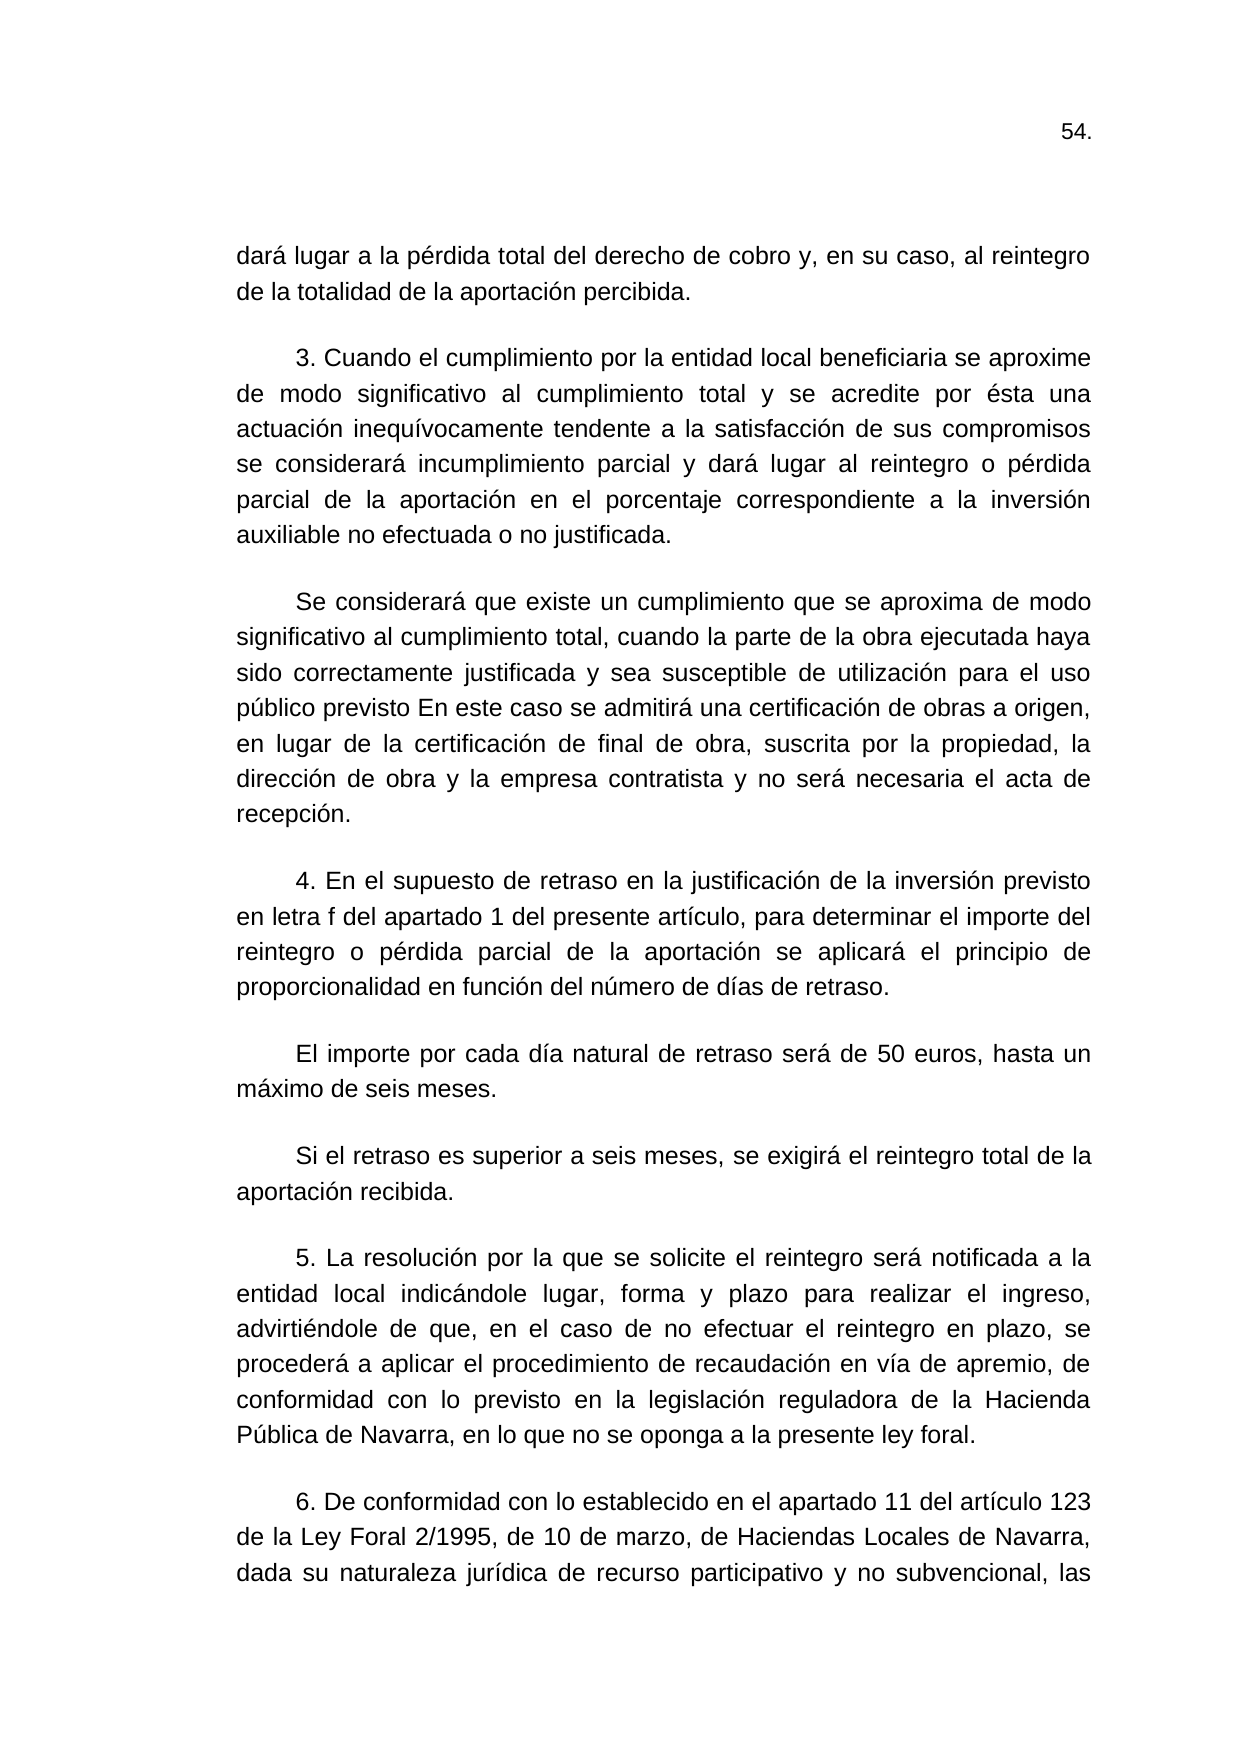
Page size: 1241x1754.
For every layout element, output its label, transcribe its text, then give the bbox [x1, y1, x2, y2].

text Se considerará que existe un cumplimiento que se aproxima de modo significativo al cumplimiento total, cuando la parte de la obra ejecutada haya sido correctamente justificada y sea susceptible de utilización para el uso público previsto En este caso se admitirá una certificación de obras a origen, en lugar de la certificación de final de obra, suscrita por la propiedad, la dirección de obra y la empresa contratista y no será necesaria el acta de recepción. [236, 582, 1092, 830]
text Si el retraso es superior a seis meses, se exigirá el reintegro total de la aportación recibida. [236, 1136, 1092, 1207]
text 3. Cuando el cumplimiento por la entidad local beneficiaria se aproxime de modo significativo al cumplimiento total y se acredite por ésta una actuación inequívocamente tendente a la satisfacción de sus compromisos se considerará incumplimiento parcial y dará lugar al reintegro o pérdida parcial de la aportación en el porcentaje correspondiente a la inversión auxiliable no efectuada o no justificada. [236, 338, 1092, 551]
text 5. La resolución por la que se solicite el reintegro será notificada a la entidad local indicándole lugar, forma y plazo para realizar el ingreso, advirtiéndole de que, en el caso de no efectuar el reintegro en plazo, se procederá a aplicar el procedimiento de recaudación en vía de apremio, de conformidad con lo previsto en la legislación reguladora de la Hacienda Pública de Navarra, en lo que no se oponga a la presente ley foral. [236, 1238, 1092, 1451]
text 4. En el supuesto de retraso en la justificación de la inversión previsto en letra f del apartado 1 del presente artículo, para determinar el importe del reintegro o pérdida parcial de la aportación se aplicará el principio de proporcionalidad en función del número de días de retraso. [236, 861, 1092, 1003]
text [236, 236, 1092, 307]
text El importe por cada día natural de retraso será de 50 euros, hasta un máximo de seis meses. [236, 1034, 1092, 1105]
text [236, 1482, 1092, 1588]
